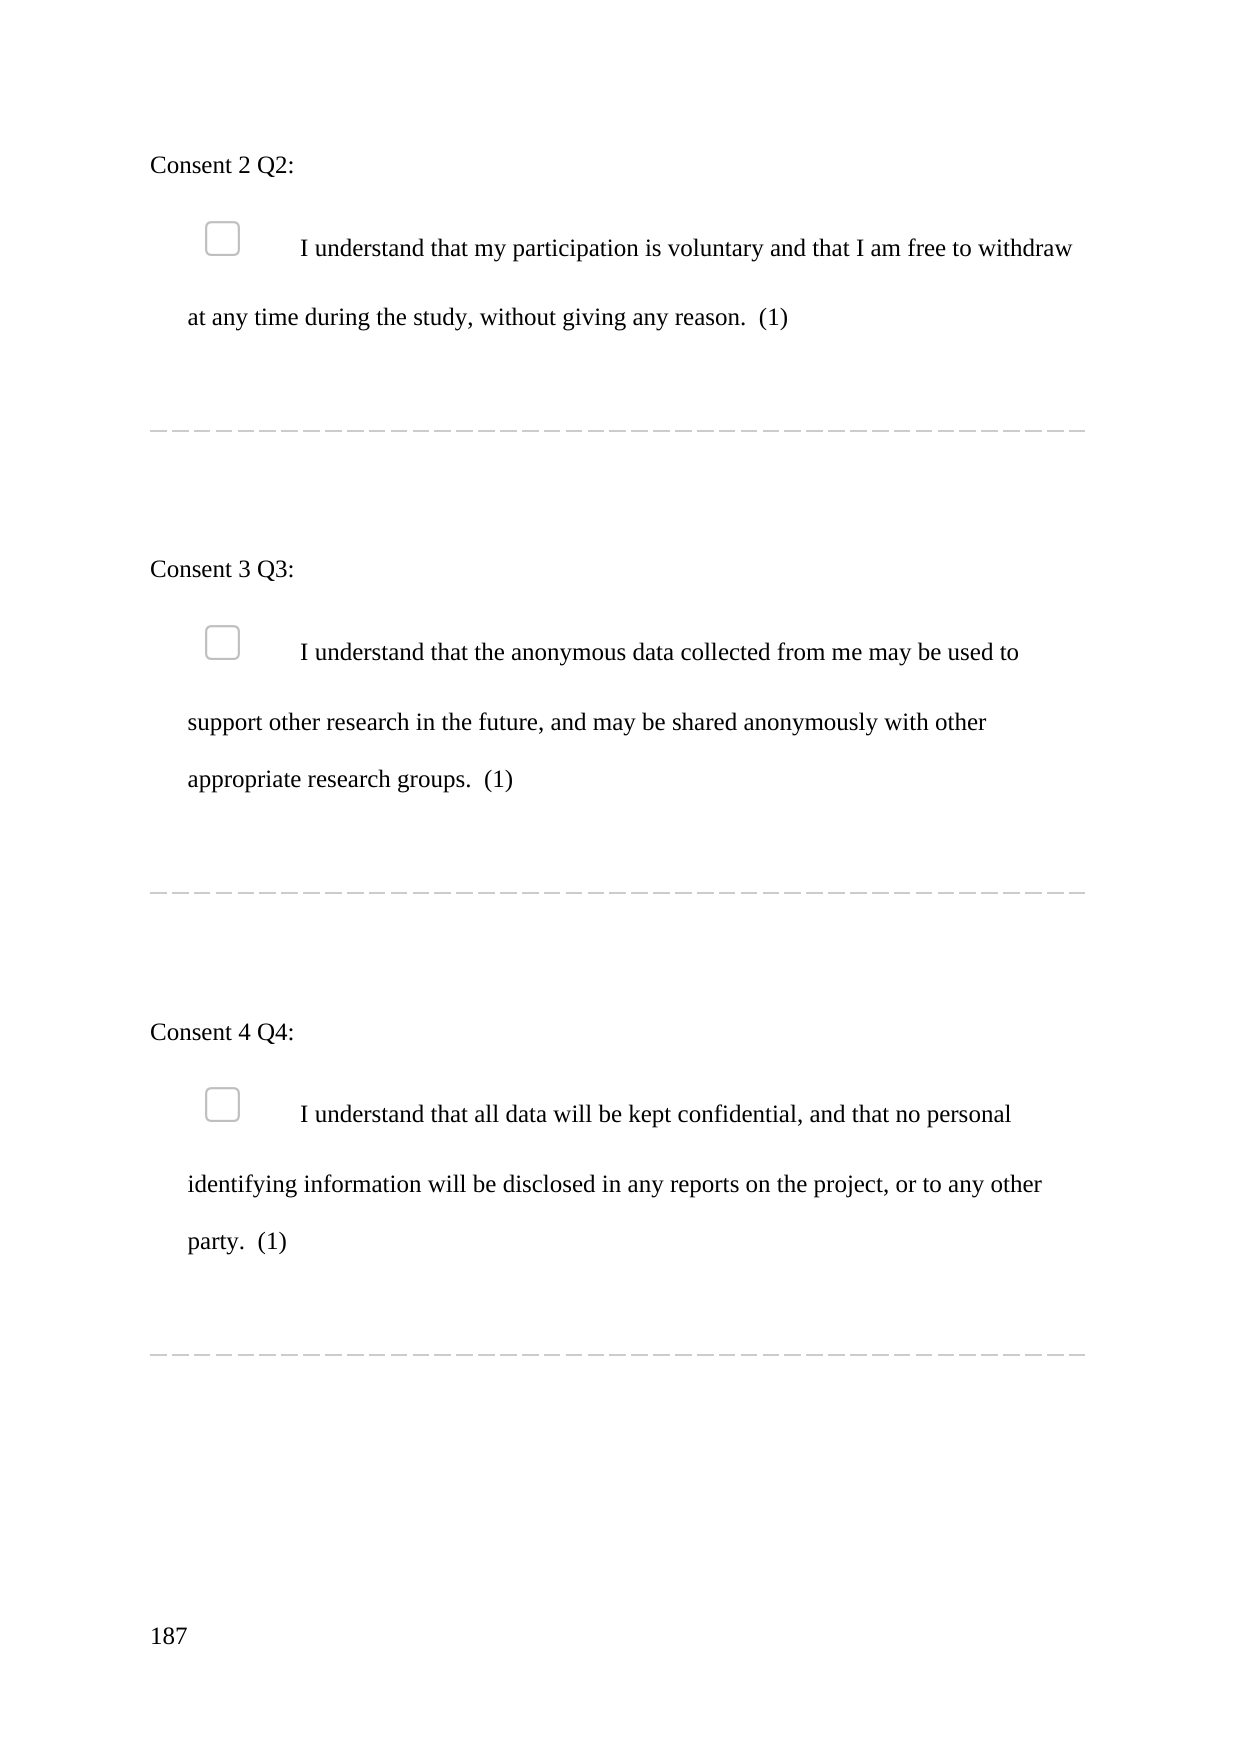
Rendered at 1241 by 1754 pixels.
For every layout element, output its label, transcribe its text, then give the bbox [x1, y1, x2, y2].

list I understand that all data will be kept confidential, and that no personal identifying information will be disclosed in any reports on the project, or to any other party. (1) [187, 1074, 1090, 1255]
text Consent 3 Q3: [150, 554, 1090, 583]
list I understand that my participation is voluntary and that I am free to withdraw at any time during the study, without giving any reason. (1) [187, 207, 1090, 331]
text Consent 4 Q4: [150, 1017, 1090, 1045]
text Consent 2 Q2: [150, 150, 1090, 179]
list I understand that the anonymous data collected from me may be used to support other research in the future, and may be shared anonymously with other appropriate research groups. (1) [187, 612, 1090, 793]
